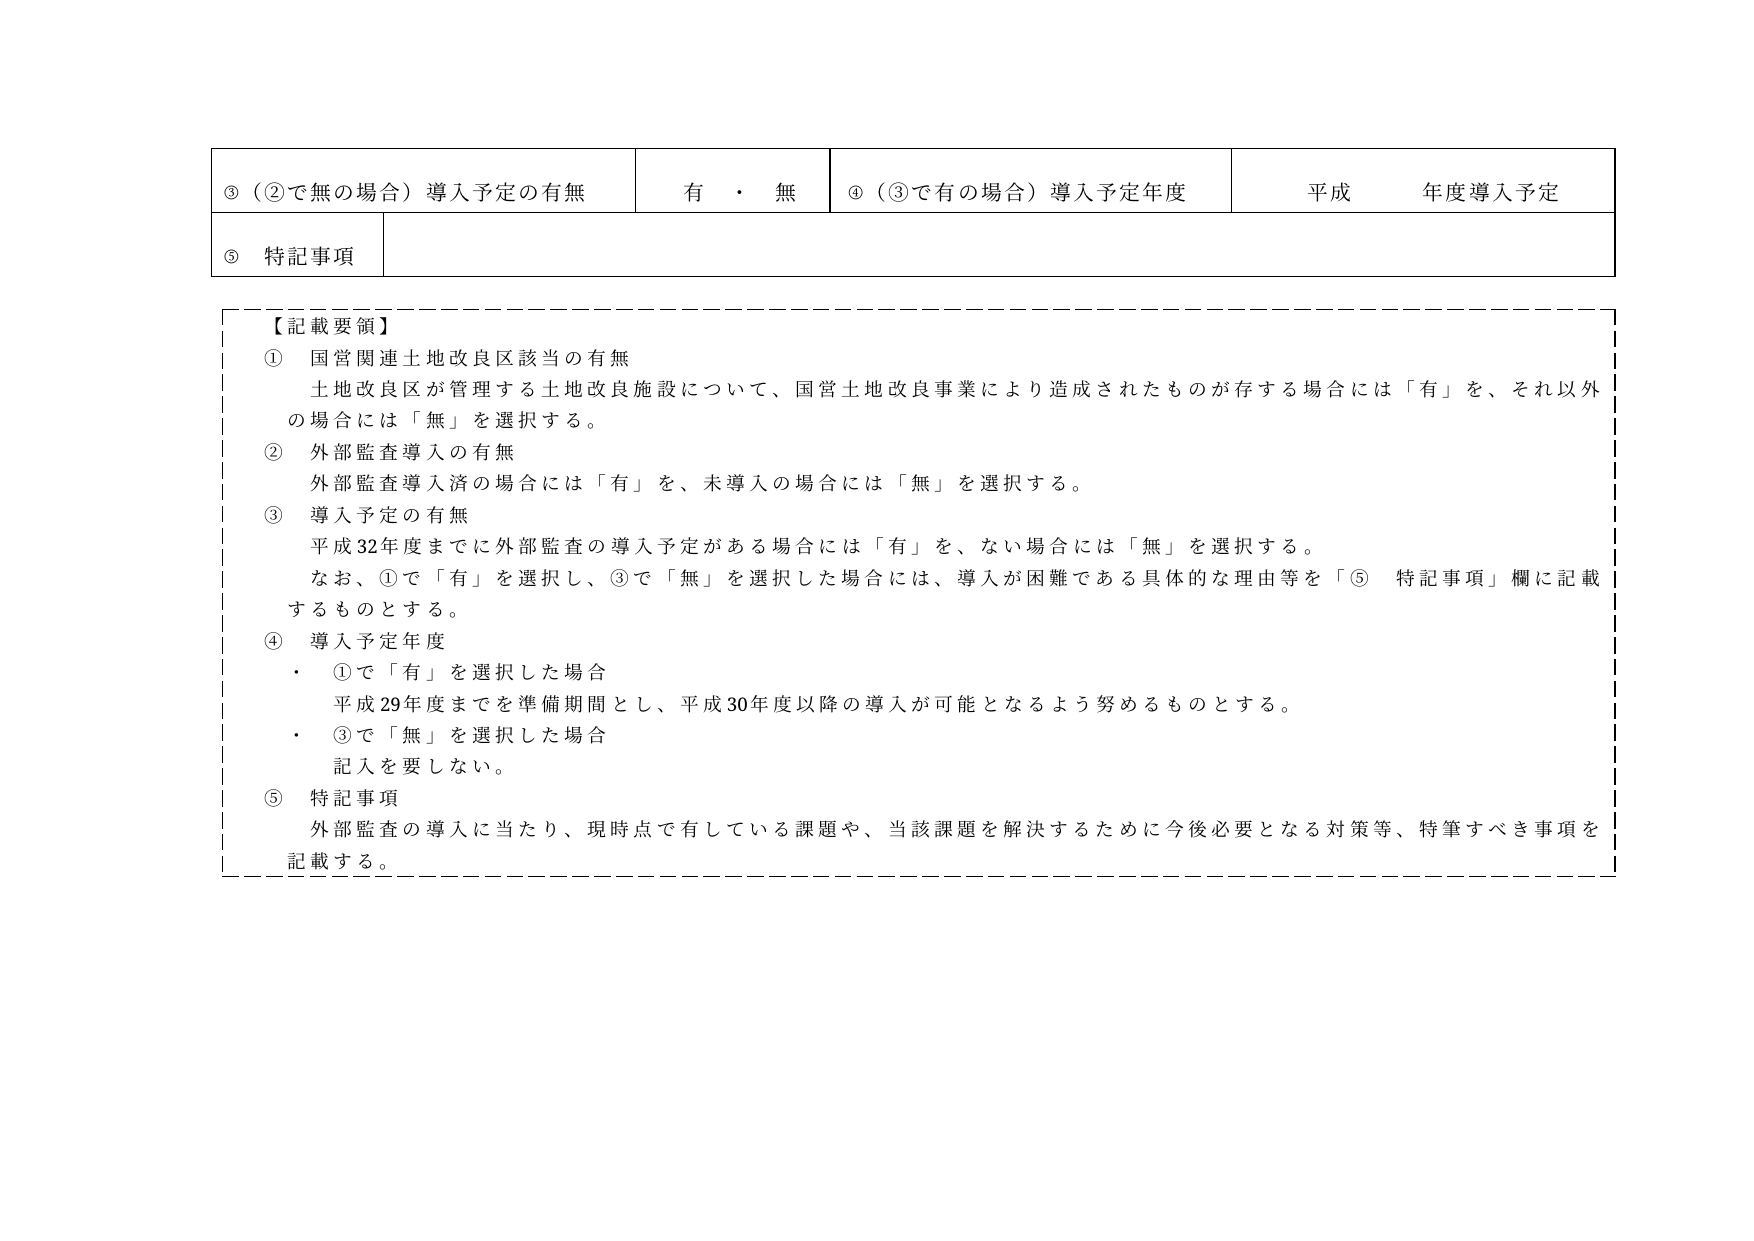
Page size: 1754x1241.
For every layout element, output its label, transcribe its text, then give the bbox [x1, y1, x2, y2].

table_cell ③（②で無の場合）導入予定の有無 [212, 149, 635, 212]
table_header 【記載要領】 ① 国営関連土地改良区該当の有無 土地改良区が管理する土地改良施設について、国営土地改良事業により造成されたものが存する場合には「有」を、それ以外の場合には「無」を選択する。 ② 外部監査導入の有無 外部監査導入済の場合には「有」を、未導入の場合には「無」を選択する。 ③ 導入予定の有無 平成32年度までに外部監査の導入予定がある場合には「有」を、ない場合には「無」を選択する。 なお、①で「有」を選択し、③で「無」を選択した場合には、導入が困難である具体的な理由等を「⑤ 特記事項」欄に記載するものとする。 ④ 導入予定年度 ・ ①で「有」を選択した場合 平成29年度までを準備期間とし、平成30年度以降の導入が可能となるよう努めるものとする。 ・ ③で「無」を選択した場合 記入を要しない。 ⑤ 特記事項 外部監査の導入に当たり、現時点で有している課題や、当該課題を解決するために今後必要となる対策等、特筆すべき事項を記載する。 [223, 309, 1615, 876]
table_cell ④（③で有の場合）導入予定年度 [831, 149, 1231, 212]
table_cell ⑤ 特記事項 [212, 213, 383, 276]
table_cell 有 ・ 無 [636, 149, 829, 212]
table_cell 平成 年度導入予定 [1232, 149, 1614, 212]
table_cell [384, 213, 1614, 276]
